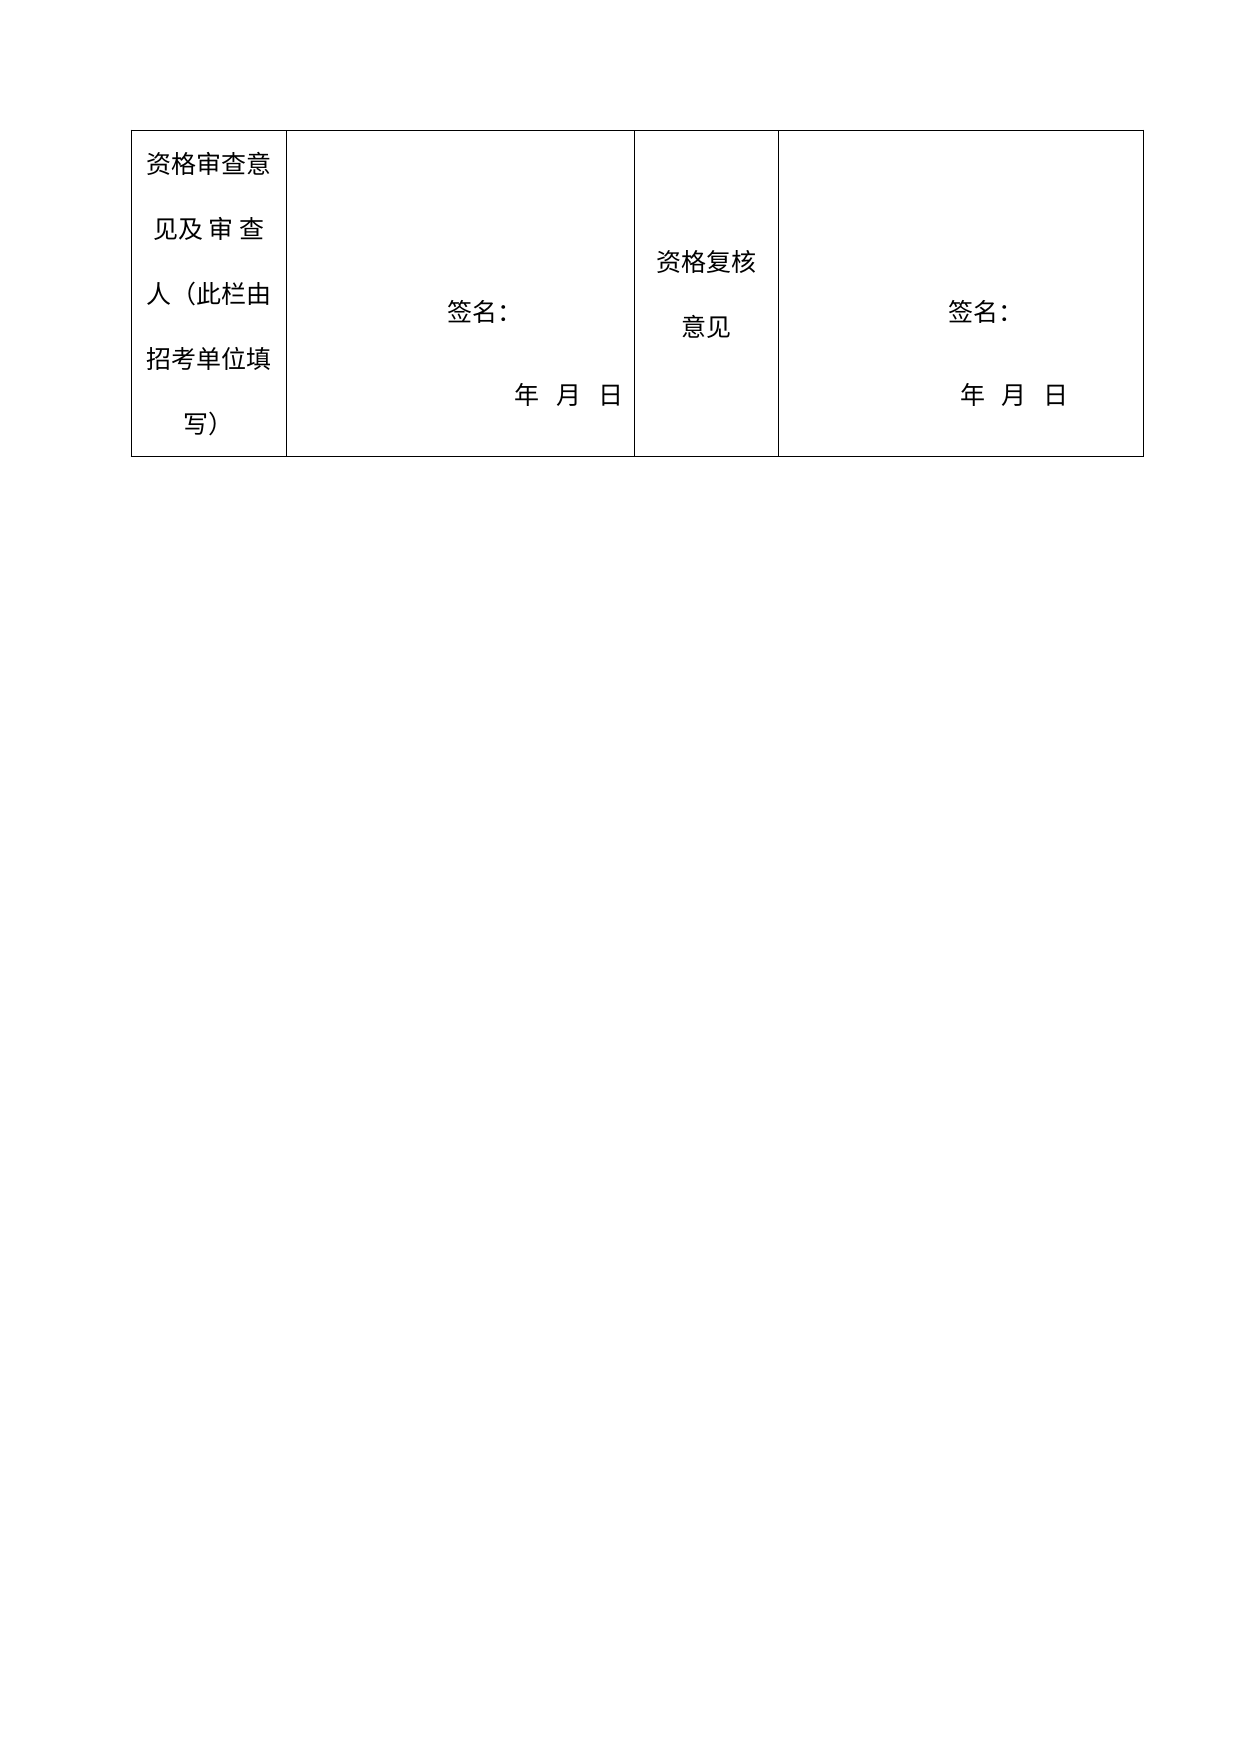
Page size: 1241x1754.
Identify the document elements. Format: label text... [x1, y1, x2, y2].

table_cell 签名： 年 月 日 [287, 131, 634, 456]
table_cell 资格复核意见 [635, 131, 778, 456]
table_cell 签名： 年 月 日 [779, 131, 1143, 456]
table_cell 资格审查意见及 审 查 人（此栏由招考单位填写） [132, 131, 286, 456]
